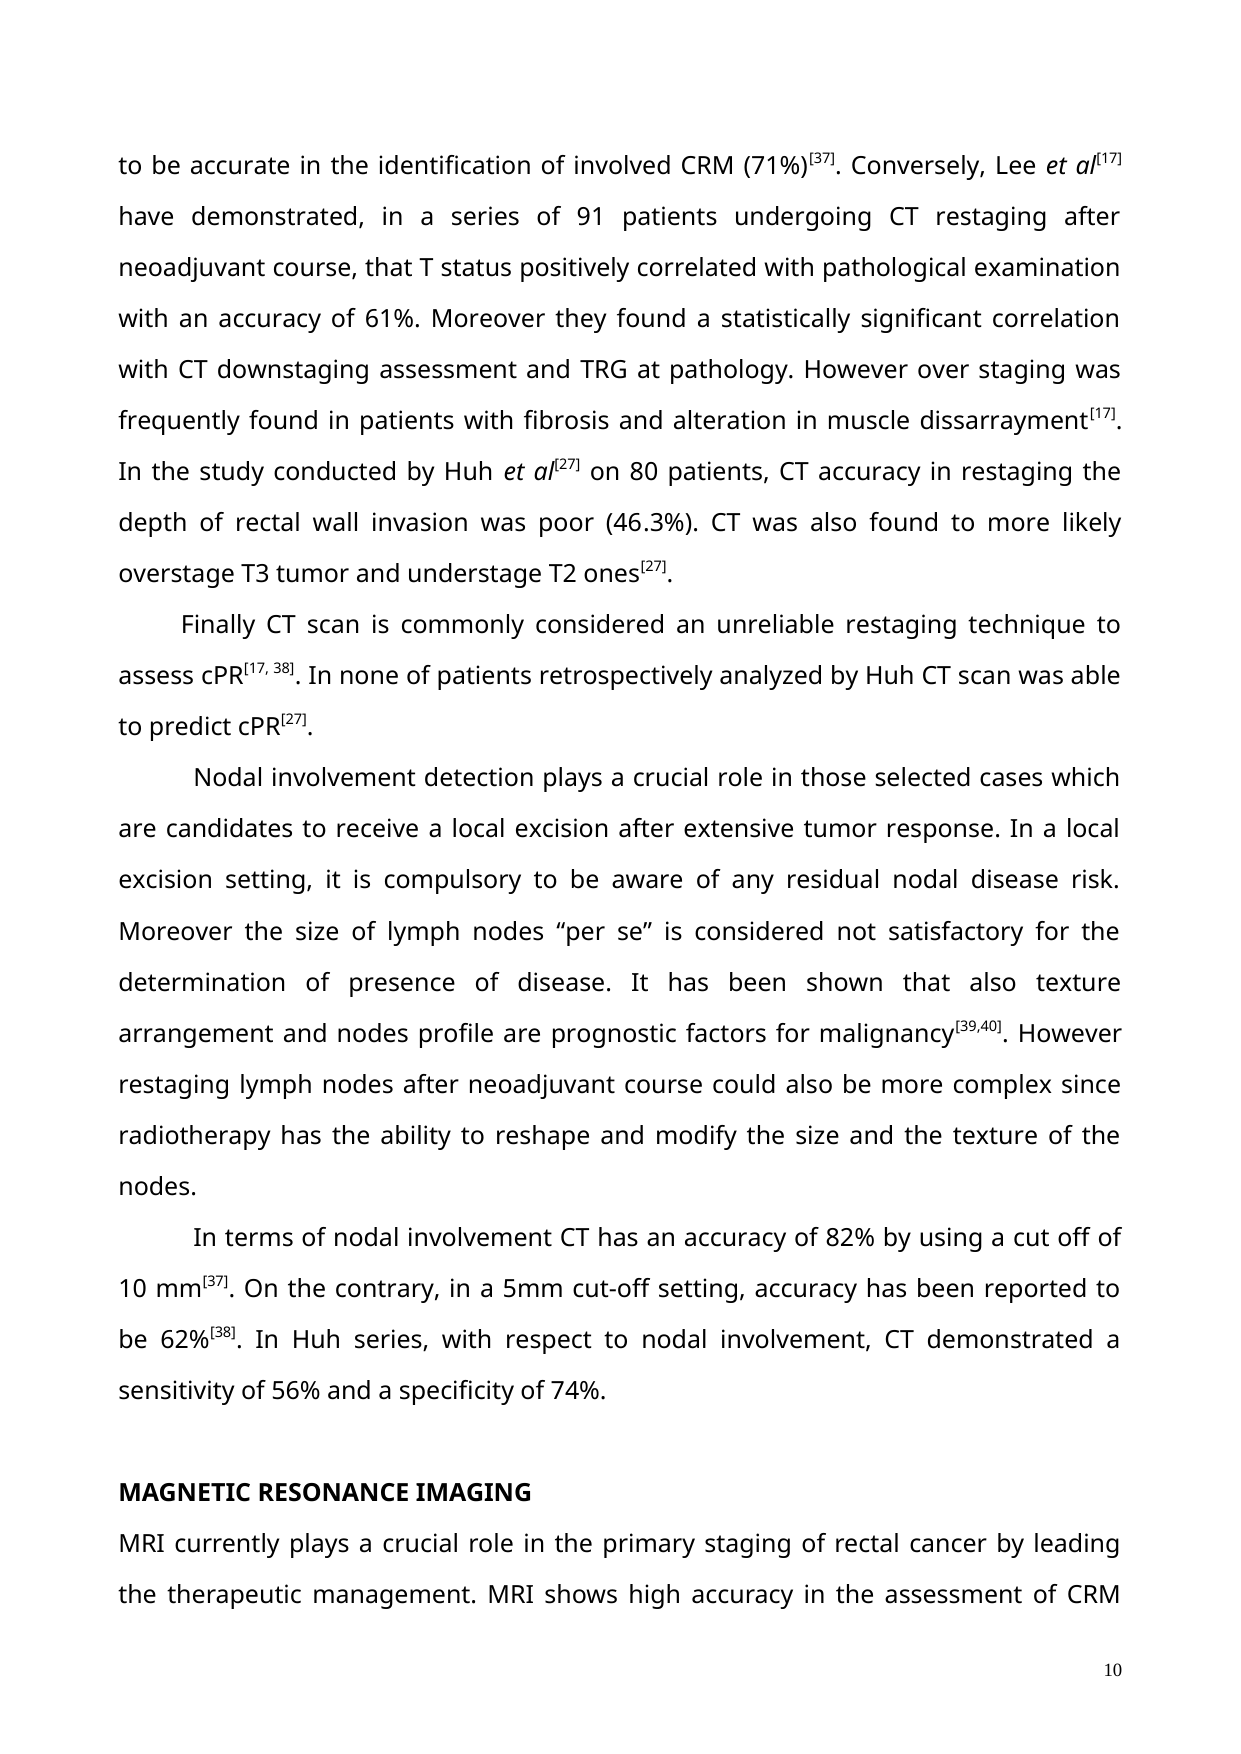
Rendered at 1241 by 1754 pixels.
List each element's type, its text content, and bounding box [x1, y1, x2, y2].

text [118, 148, 1122, 590]
text Nodal involvement detection plays a crucial role in those selected cases which are candidates to receive a local excision after extensive tumor response. In a local excision setting, it is compulsory to be aware of any residual nodal disease risk. Moreover the size of lymph nodes “per se” is considered not satisfactory for the determination of presence of disease. It has been shown that also texture arrangement and nodes profile are prognostic factors for malignancy[39,40]. However restaging lymph nodes after neoadjuvant course could also be more complex since radiotherapy has the ability to reshape and modify the size and the texture of the nodes. [118, 760, 1122, 1202]
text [118, 1526, 1122, 1611]
text In terms of nodal involvement CT has an accuracy of 82% by using a cut off of 10 mm[37]. On the contrary, in a 5mm cut-off setting, accuracy has been reported to be 62%[38]. In Huh series, with respect to nodal involvement, CT demonstrated a sensitivity of 56% and a specificity of 74%. [118, 1219, 1122, 1407]
text Finally CT scan is commonly considered an unreliable restaging technique to assess cPR[17, 38]. In none of patients retrospectively analyzed by Huh CT scan was able to predict cPR[27]. [118, 607, 1122, 743]
text MAGNETIC RESONANCE IMAGING [118, 1475, 1122, 1509]
